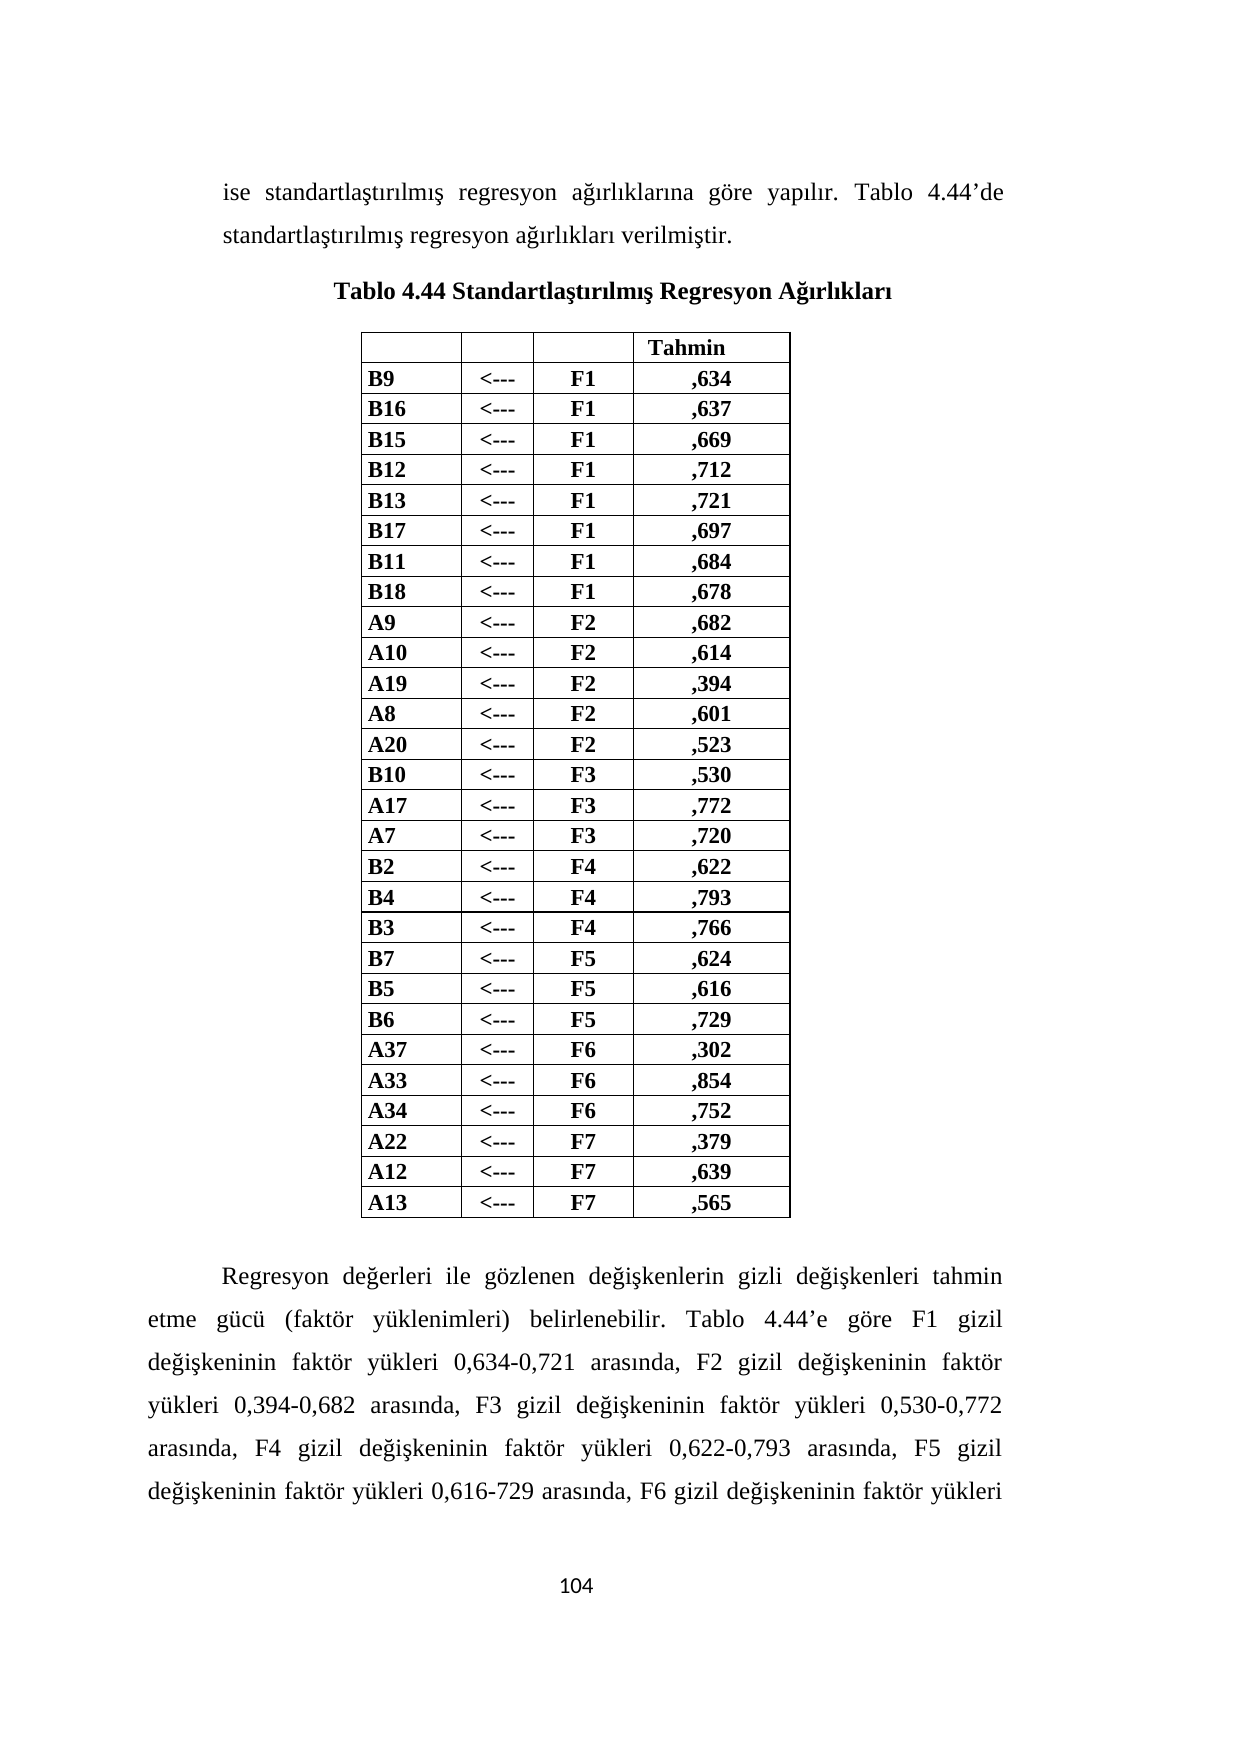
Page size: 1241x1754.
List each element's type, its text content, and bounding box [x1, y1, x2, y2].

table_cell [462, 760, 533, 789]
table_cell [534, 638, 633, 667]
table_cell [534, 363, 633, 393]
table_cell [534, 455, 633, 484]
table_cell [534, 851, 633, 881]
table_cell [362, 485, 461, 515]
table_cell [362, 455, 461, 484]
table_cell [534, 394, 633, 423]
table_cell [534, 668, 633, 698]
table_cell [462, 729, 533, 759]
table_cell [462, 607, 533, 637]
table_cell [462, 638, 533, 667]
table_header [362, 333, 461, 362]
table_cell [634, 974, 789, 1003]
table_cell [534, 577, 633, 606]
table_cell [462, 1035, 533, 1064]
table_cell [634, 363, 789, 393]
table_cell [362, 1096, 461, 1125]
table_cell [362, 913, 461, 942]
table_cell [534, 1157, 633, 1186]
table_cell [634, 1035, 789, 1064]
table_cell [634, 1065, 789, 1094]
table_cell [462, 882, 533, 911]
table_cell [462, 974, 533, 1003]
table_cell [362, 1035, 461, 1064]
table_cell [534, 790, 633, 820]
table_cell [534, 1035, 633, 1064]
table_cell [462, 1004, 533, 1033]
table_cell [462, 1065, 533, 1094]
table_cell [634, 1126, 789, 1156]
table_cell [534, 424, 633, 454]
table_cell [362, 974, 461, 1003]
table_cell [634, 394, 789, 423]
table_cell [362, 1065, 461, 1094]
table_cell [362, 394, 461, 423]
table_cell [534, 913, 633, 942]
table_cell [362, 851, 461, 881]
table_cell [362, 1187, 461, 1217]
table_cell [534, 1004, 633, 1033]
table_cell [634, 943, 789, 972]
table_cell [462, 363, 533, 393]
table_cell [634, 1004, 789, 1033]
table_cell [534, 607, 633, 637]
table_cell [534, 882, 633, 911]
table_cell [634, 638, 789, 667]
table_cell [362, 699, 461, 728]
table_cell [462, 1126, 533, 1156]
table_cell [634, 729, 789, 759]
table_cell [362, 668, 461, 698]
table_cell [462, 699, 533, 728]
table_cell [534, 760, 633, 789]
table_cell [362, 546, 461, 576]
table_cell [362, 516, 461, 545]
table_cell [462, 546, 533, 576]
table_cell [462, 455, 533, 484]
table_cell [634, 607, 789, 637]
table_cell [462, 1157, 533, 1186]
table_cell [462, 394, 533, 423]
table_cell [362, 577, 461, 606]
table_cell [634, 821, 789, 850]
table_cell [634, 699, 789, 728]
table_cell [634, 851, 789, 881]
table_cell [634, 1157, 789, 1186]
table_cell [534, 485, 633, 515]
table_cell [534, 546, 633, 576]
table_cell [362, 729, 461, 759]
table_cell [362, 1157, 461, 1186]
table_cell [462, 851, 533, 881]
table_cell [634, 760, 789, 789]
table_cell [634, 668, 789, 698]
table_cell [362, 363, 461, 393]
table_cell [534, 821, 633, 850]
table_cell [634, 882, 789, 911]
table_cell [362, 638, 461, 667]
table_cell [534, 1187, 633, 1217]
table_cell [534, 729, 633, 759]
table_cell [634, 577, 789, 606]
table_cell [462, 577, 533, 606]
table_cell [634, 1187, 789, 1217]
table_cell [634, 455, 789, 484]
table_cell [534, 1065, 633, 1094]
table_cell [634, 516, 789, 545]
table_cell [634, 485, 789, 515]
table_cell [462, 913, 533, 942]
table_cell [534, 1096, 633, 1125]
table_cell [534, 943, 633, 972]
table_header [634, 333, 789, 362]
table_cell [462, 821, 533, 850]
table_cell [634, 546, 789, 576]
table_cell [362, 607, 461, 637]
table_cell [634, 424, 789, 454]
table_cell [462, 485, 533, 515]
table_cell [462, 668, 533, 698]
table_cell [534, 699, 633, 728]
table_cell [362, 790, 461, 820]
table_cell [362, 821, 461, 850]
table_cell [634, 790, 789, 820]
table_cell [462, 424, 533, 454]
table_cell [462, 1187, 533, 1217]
subtitle Tablo 4.44 Standartlaştırılmış Regresyon Ağırlıkları [148, 276, 1004, 305]
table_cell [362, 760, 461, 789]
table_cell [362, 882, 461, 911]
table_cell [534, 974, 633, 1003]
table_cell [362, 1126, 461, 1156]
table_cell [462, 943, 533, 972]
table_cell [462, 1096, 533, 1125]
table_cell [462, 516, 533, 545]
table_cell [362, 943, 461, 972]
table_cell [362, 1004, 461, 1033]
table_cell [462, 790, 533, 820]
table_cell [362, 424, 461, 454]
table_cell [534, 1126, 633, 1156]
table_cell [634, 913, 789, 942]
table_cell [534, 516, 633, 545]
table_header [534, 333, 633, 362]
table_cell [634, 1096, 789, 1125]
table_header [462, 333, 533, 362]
